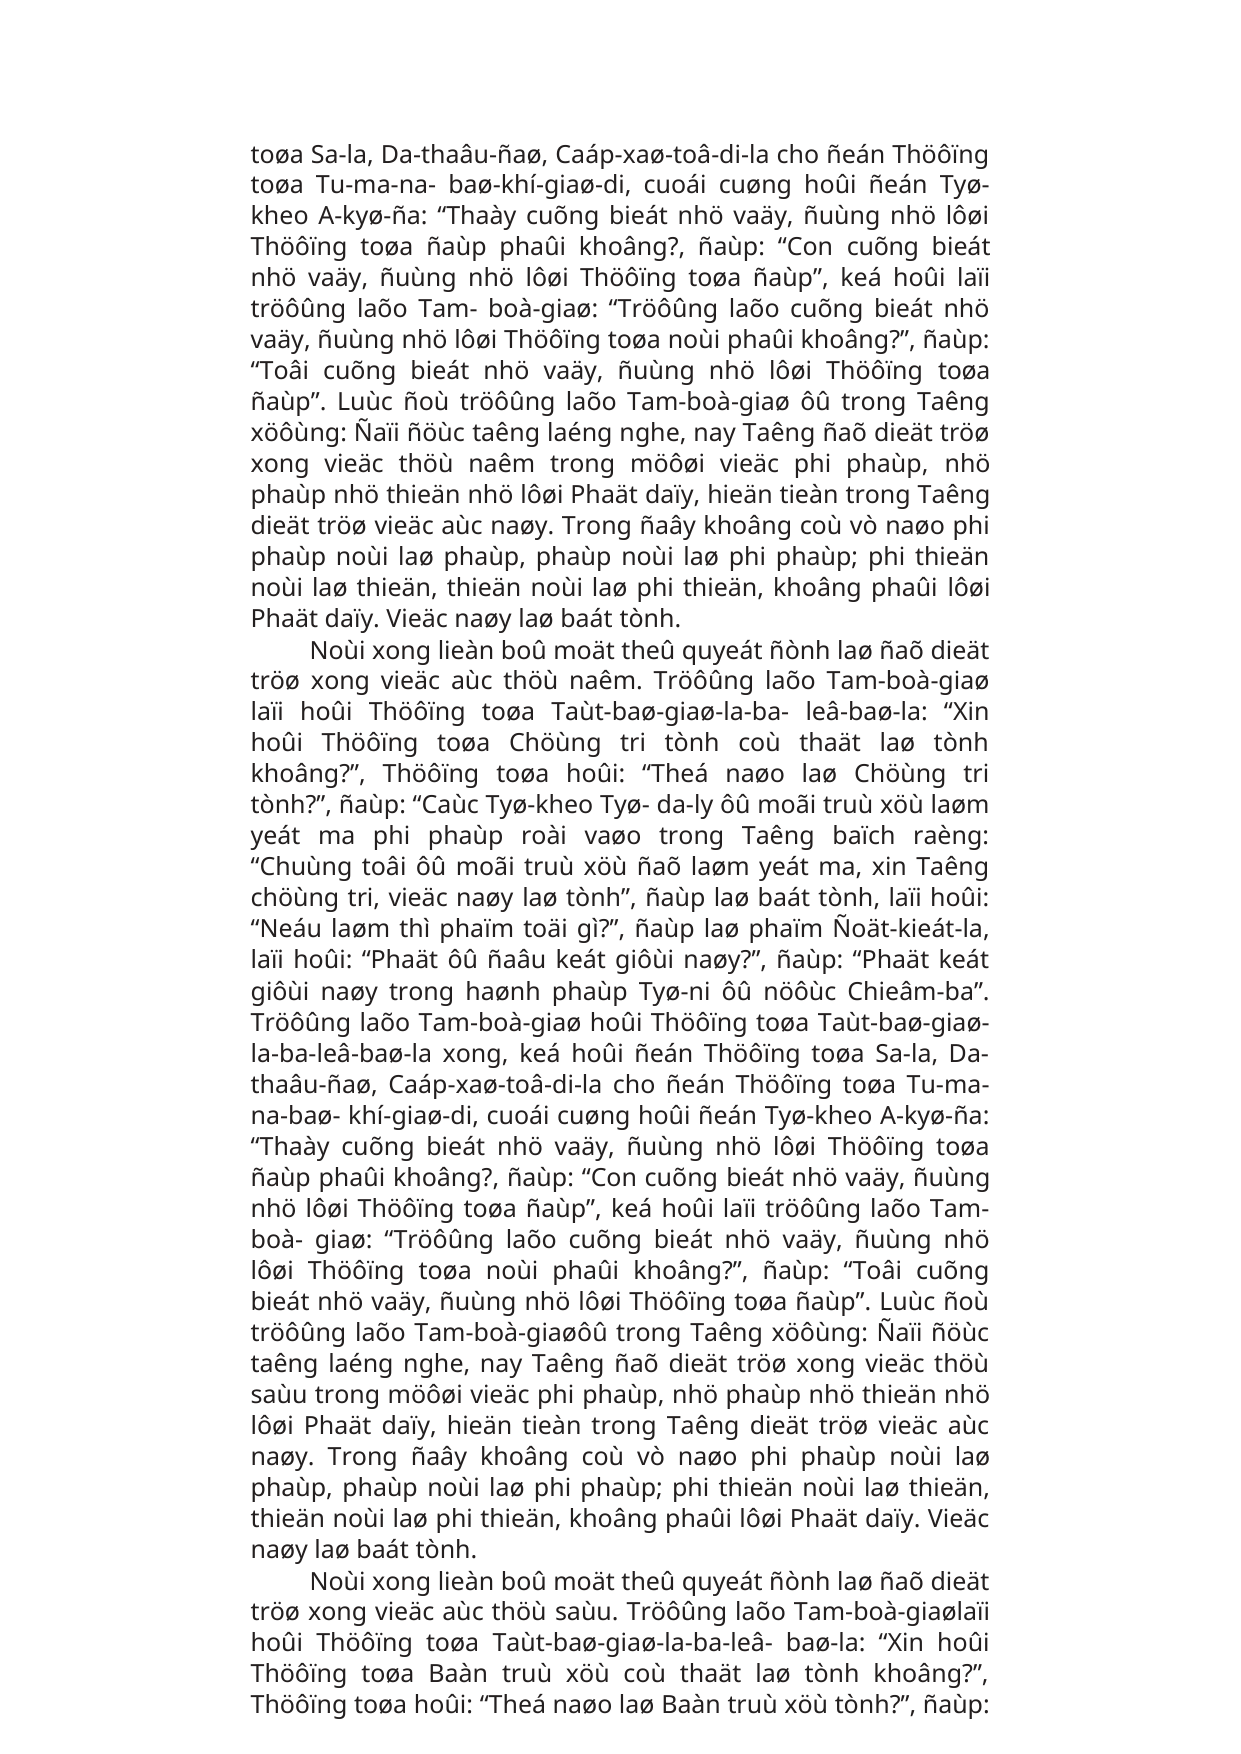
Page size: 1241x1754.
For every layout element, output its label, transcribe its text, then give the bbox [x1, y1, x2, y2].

text Noùi xong lieàn boû moät theû quyeát ñònh laø ñaõ dieät tröø xong vieäc aùc thöù naêm. Tröôûng laõo Tam-boà-giaø laïi hoûi Thöôïng toøa Taùt-baø-giaø-la-ba- leâ-baø-la: “Xin hoûi Thöôïng toøa Chöùng tri tònh coù thaät laø tònh khoâng?”, Thöôïng toøa hoûi: “Theá naøo laø Chöùng tri tònh?”, ñaùp: “Caùc Tyø-kheo Tyø- da-ly ôû moãi truù xöù laøm yeát ma phi phaùp roài vaøo trong Taêng baïch raèng: “Chuùng toâi ôû moãi truù xöù ñaõ laøm yeát ma, xin Taêng chöùng tri, vieäc naøy laø tònh”, ñaùp laø baát tònh, laïi hoûi: “Neáu laøm thì phaïm toäi gì?”, ñaùp laø phaïm Ñoät-kieát-la, laïi hoûi: “Phaät ôû ñaâu keát giôùi naøy?”, ñaùp: “Phaät keát giôùi naøy trong haønh phaùp Tyø-ni ôû nöôùc Chieâm-ba”. Tröôûng laõo Tam-boà-giaø hoûi Thöôïng toøa Taùt-baø-giaø-la-ba-leâ-baø-la xong, keá hoûi ñeán Thöôïng toøa Sa-la, Da-thaâu-ñaø, Caáp-xaø-toâ-di-la cho ñeán Thöôïng toøa Tu-ma-na-baø- khí-giaø-di, cuoái cuøng hoûi ñeán Tyø-kheo A-kyø-ña: “Thaày cuõng bieát nhö vaäy, ñuùng nhö lôøi Thöôïng toøa ñaùp phaûi khoâng?, ñaùp: “Con cuõng bieát nhö vaäy, ñuùng nhö lôøi Thöôïng toøa ñaùp”, keá hoûi laïi tröôûng laõo Tam-boà- giaø: “Tröôûng laõo cuõng bieát nhö vaäy, ñuùng nhö lôøi Thöôïng toøa noùi phaûi khoâng?”, ñaùp: “Toâi cuõng bieát nhö vaäy, ñuùng nhö lôøi Thöôïng toøa ñaùp”. Luùc ñoù tröôûng laõo Tam-boà-giaøôû trong Taêng xöôùng: Ñaïi ñöùc taêng laéng nghe, nay Taêng ñaõ dieät tröø xong vieäc thöù saùu trong möôøi vieäc phi phaùp, nhö phaùp nhö thieän nhö lôøi Phaät daïy, hieän tieàn trong Taêng dieät tröø vieäc aùc naøy. Trong ñaây khoâng coù vò naøo phi phaùp noùi laø phaùp, phaùp noùi laø phi phaùp; phi thieän noùi laø thieän, thieän noùi laø phi thieän, khoâng phaûi lôøi Phaät daïy. Vieäc naøy laø baát tònh. [250, 635, 990, 1566]
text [250, 1566, 990, 1721]
text toøa Sa-la, Da-thaâu-ñaø, Caáp-xaø-toâ-di-la cho ñeán Thöôïng toøa Tu-ma-na- baø-khí-giaø-di, cuoái cuøng hoûi ñeán Tyø-kheo A-kyø-ña: “Thaày cuõng bieát nhö vaäy, ñuùng nhö lôøi Thöôïng toøa ñaùp phaûi khoâng?, ñaùp: “Con cuõng bieát nhö vaäy, ñuùng nhö lôøi Thöôïng toøa ñaùp”, keá hoûi laïi tröôûng laõo Tam- boà-giaø: “Tröôûng laõo cuõng bieát nhö vaäy, ñuùng nhö lôøi Thöôïng toøa noùi phaûi khoâng?”, ñaùp: “Toâi cuõng bieát nhö vaäy, ñuùng nhö lôøi Thöôïng toøa ñaùp”. Luùc ñoù tröôûng laõo Tam-boà-giaø ôû trong Taêng xöôùng: Ñaïi ñöùc taêng laéng nghe, nay Taêng ñaõ dieät tröø xong vieäc thöù naêm trong möôøi vieäc phi phaùp, nhö phaùp nhö thieän nhö lôøi Phaät daïy, hieän tieàn trong Taêng dieät tröø vieäc aùc naøy. Trong ñaây khoâng coù vò naøo phi phaùp noùi laø phaùp, phaùp noùi laø phi phaùp; phi thieän noùi laø thieän, thieän noùi laø phi thieän, khoâng phaûi lôøi Phaät daïy. Vieäc naøy laø baát tònh. [250, 138, 990, 635]
